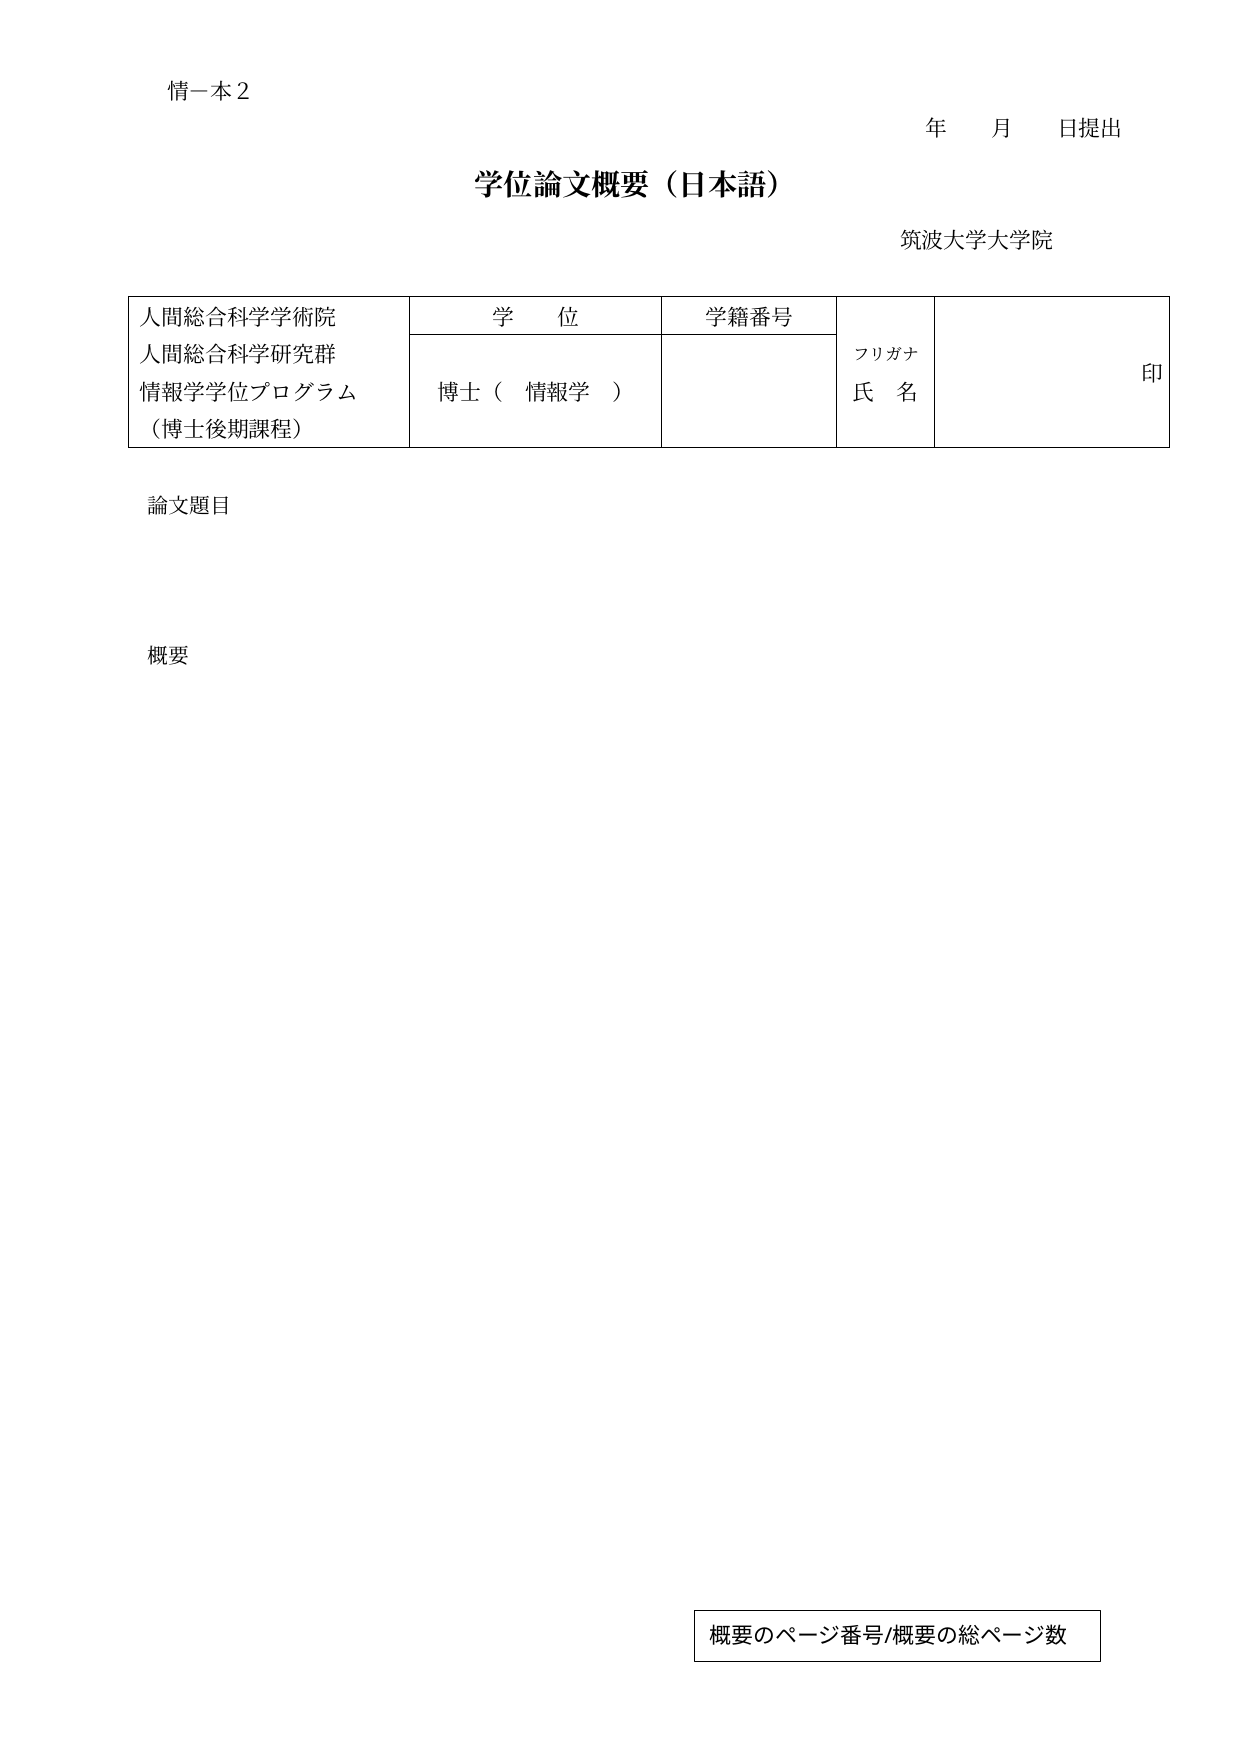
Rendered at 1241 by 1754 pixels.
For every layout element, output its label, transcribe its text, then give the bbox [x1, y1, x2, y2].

table_header フリガナ 氏 名 [837, 297, 934, 447]
table_cell [662, 335, 836, 447]
text 概要 [148, 635, 1122, 673]
table_header 学籍番号 [662, 297, 836, 334]
table_cell 博士（ 情報学 ） [410, 335, 661, 447]
text 学位論文概要（日本語） [148, 146, 1122, 221]
table_header 学 位 [410, 297, 661, 334]
table_header 人間総合科学学術院 人間総合科学研究群 情報学学位プログラム （博士後期課程） [129, 297, 409, 447]
text 筑波大学大学院 [312, 221, 1117, 258]
table_header 印 [935, 297, 1169, 447]
text 年 月 日提出 [148, 108, 1122, 146]
text 論文題目 [148, 485, 1122, 523]
